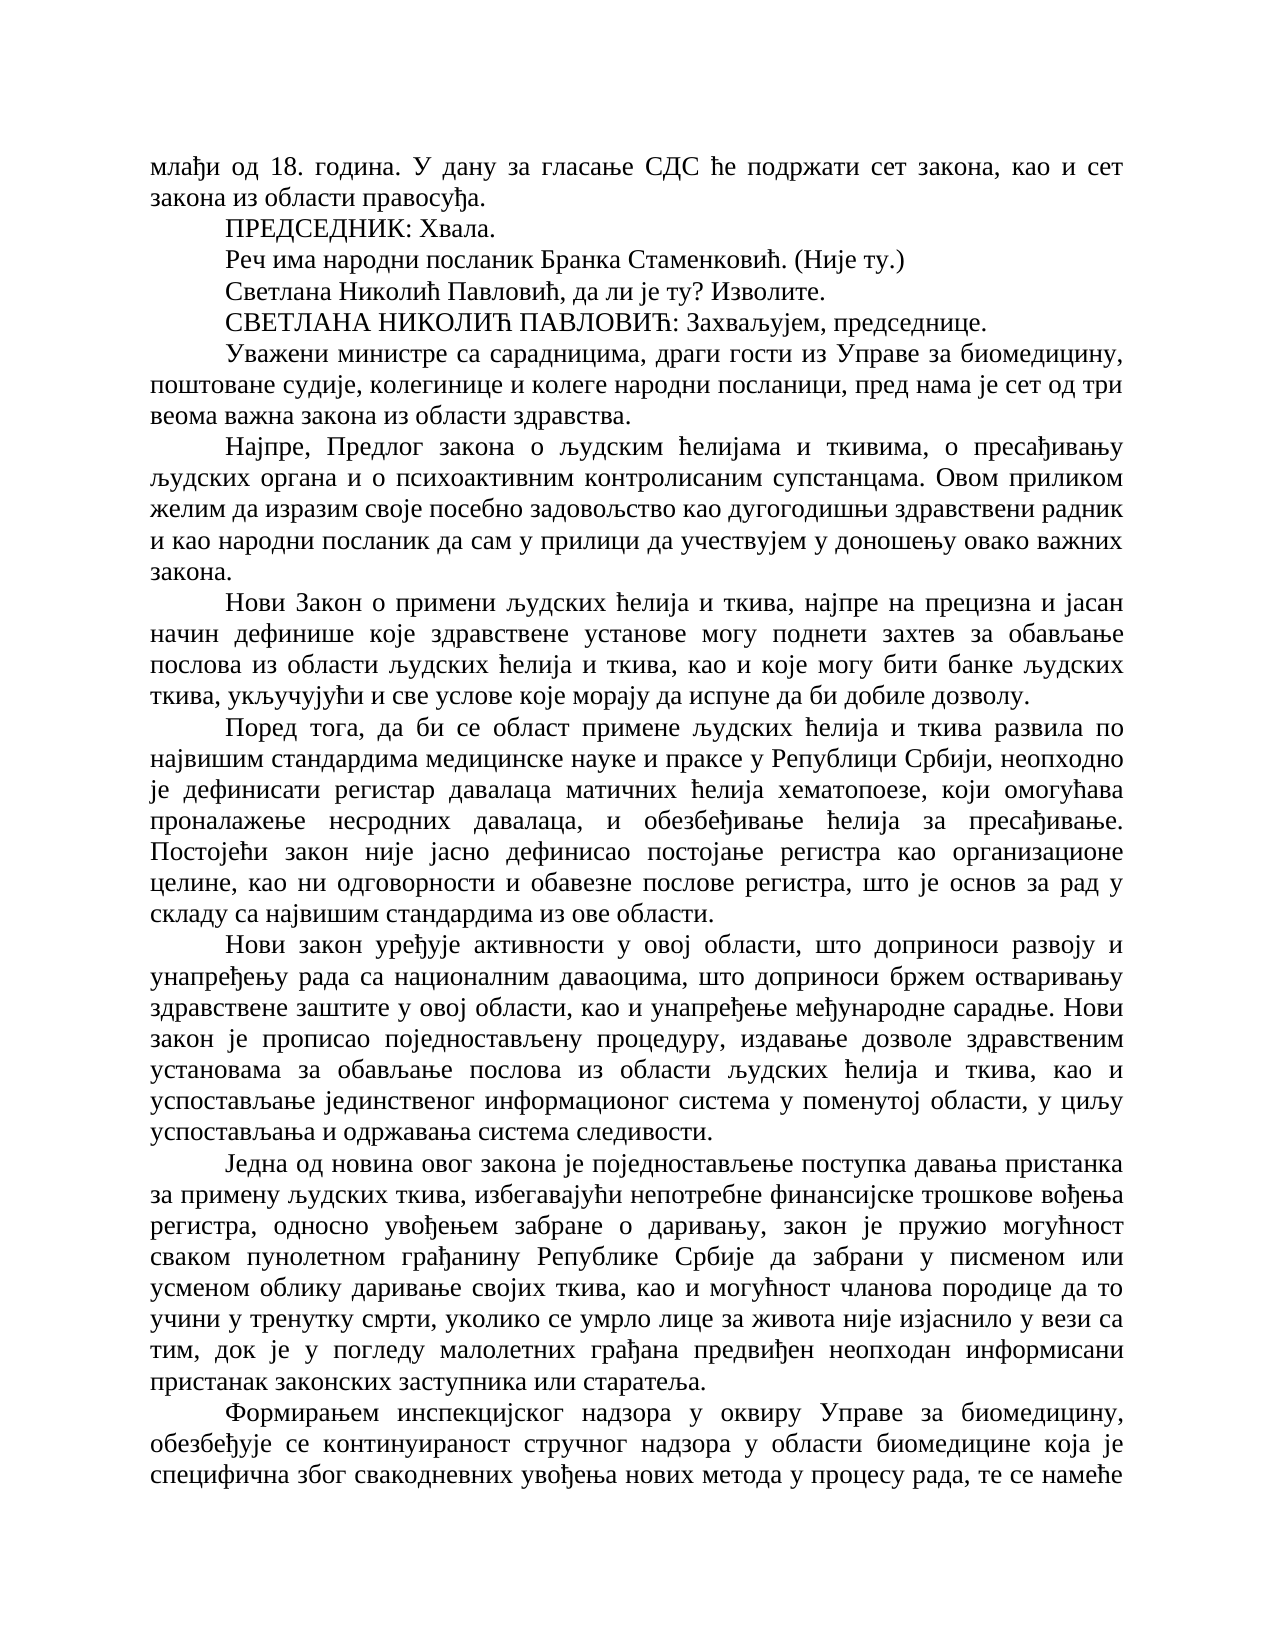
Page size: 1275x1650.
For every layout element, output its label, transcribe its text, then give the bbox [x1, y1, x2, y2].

text Најпре, Предлог закона о људским ћелијама и ткивима, о пресађивању људских органа и о психоактивним контролисаним супстанцама. Овом приликом желим да изразим своје посебно задовољство као дугогодишњи здравствени радник и као народни посланик да сам у прилици да учествујем у доношењу овако важних закона. [150, 430, 1125, 586]
text Једна од новина овог закона је поједностављење поступка давања пристанка за примену људских ткива, избегавајући непотребне финансијске трошкове вођења регистра, односно увођењем забране о даривању, закон је пружио могућност сваком пунолетном грађанину Републике Србије да забрани у писменом или усменом облику даривање својих ткива, као и могућност чланова породице да то учини у тренутку смрти, уколико се умрло лице за живота није изјаснило у вези са тим, док је у погледу малолетних грађана предвиђен неопходан информисани пристанак законских заступника или старатеља. [150, 1147, 1125, 1396]
text ПРЕДСЕДНИК: Хвала. [150, 212, 1125, 243]
text Светлана Николић Павловић, да ли је ту? Изволите. [150, 274, 1125, 306]
text Уважени министре са сарадницима, драги гости из Управе за биомедицину, поштоване судије, колегинице и колеге народни посланици, пред нама је сет од три веома важна закона из области здравства. [150, 337, 1125, 430]
text Нови закон уређује активности у овој области, што доприноси развоју и унапређењу рада са националним даваоцима, што доприноси бржем остваривању здравствене заштите у овој области, као и унапређење међународне сарадње. Нови закон је прописао поједностављену процедуру, издавање дозволе здравственим установама за обављање послова из области људских ћелија и ткива, као и успостављање јединственог информационог система у поменутој области, у циљу успостављања и одржавања система следивости. [150, 929, 1125, 1147]
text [150, 1396, 1125, 1489]
text СВЕТЛАНА НИКОЛИЋ ПАВЛОВИЋ: Захваљујем, председнице. [150, 306, 1125, 337]
text Нови Закон о примени људских ћелија и ткива, најпре на прецизна и јасан начин дефинише које здравствене установе могу поднети захтев за обављање послова из области људских ћелија и ткива, као и које могу бити банке људских ткива, укључујући и све услове које морају да испуне да би добиле дозволу. [150, 586, 1125, 711]
text Реч има народни посланик Бранка Стаменковић. (Није ту.) [150, 243, 1125, 274]
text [150, 150, 1125, 212]
text Поред тога, да би се област примене људских ћелија и ткива развила по највишим стандардима медицинске науке и праксе у Републици Србији, неопходно је дефинисати регистар давалаца матичних ћелија хематопоезе, који омогућава проналажење несродних давалаца, и обезбеђивање ћелија за пресађивање. Постојећи закон није јасно дефинисао постојање регистра као организационе целине, као ни одговорности и обавезне послове регистра, што је основ за рад у складу са највишим стандардима из ове области. [150, 711, 1125, 929]
